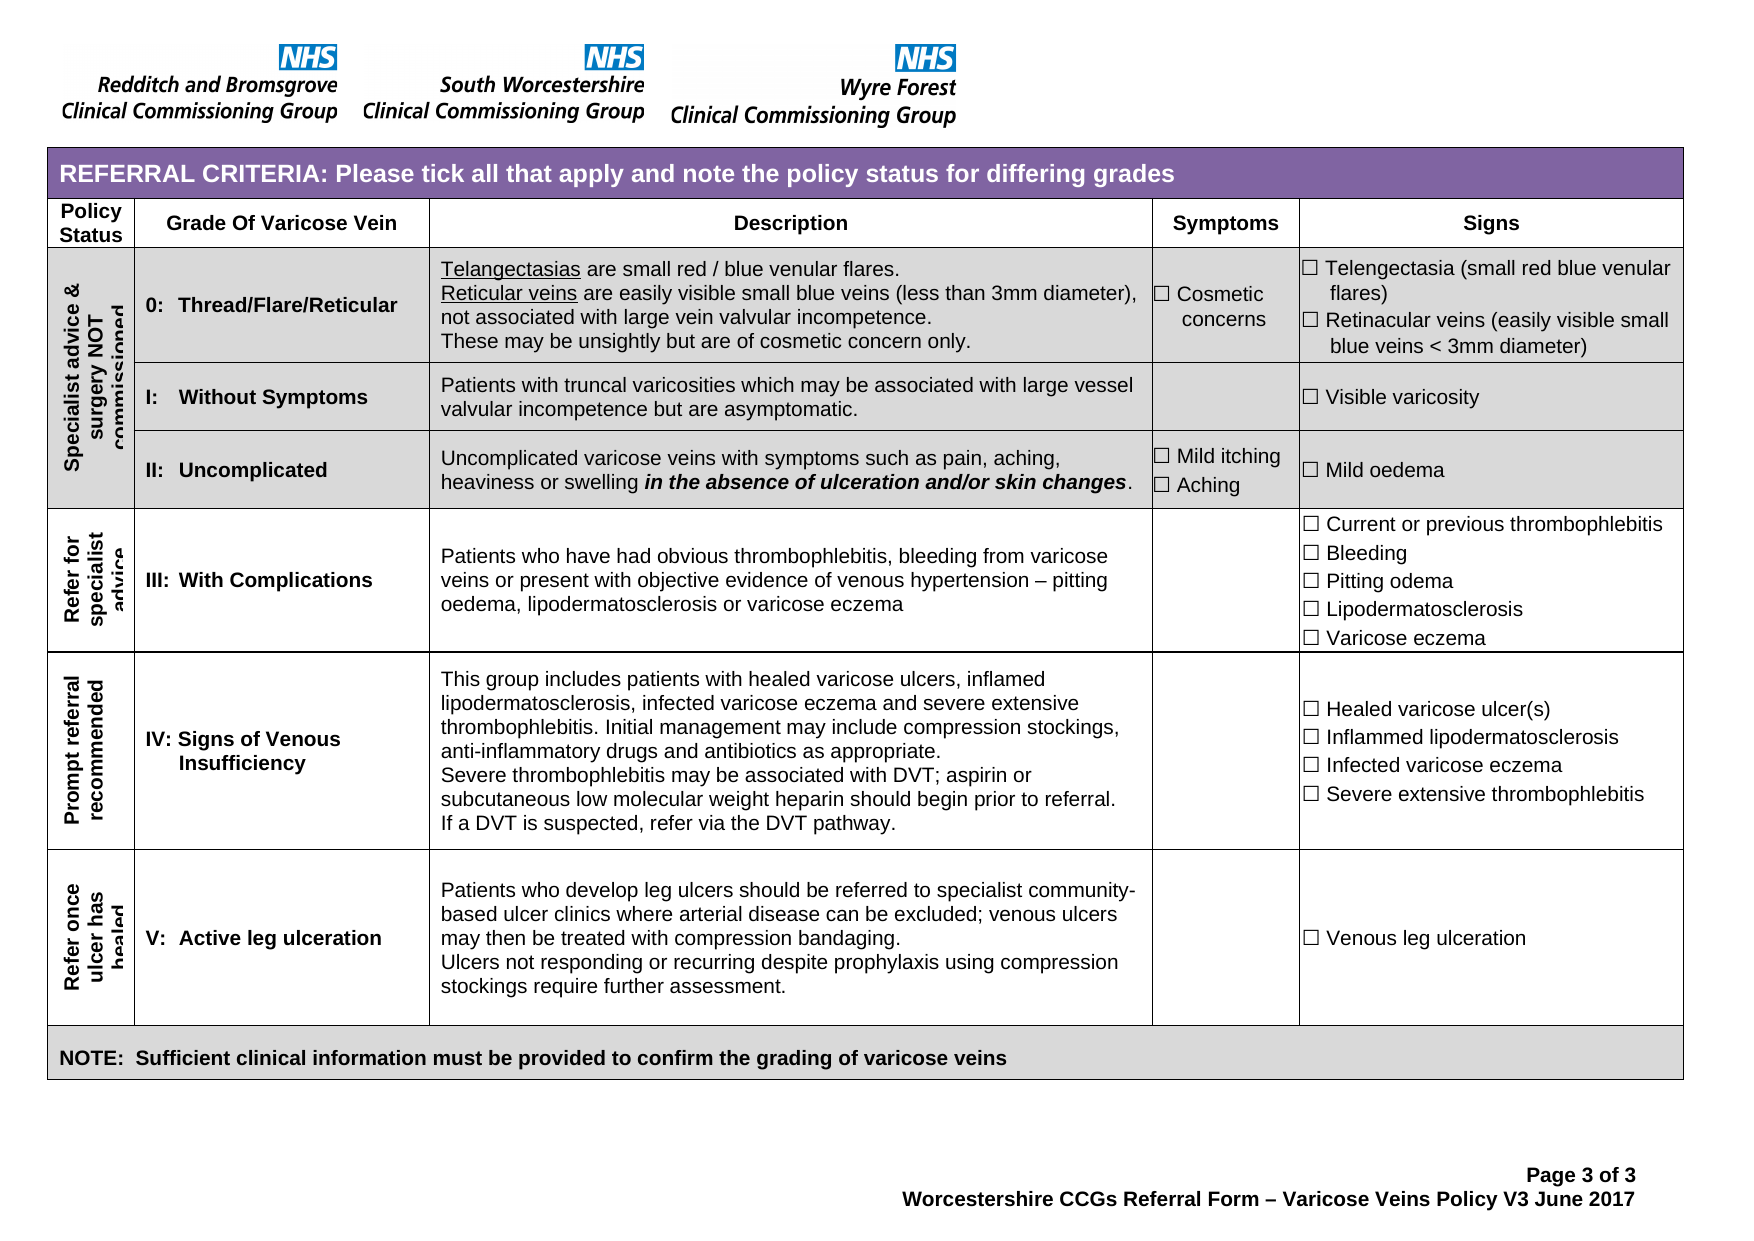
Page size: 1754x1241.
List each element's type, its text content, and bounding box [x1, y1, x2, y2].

table_cell Grade Of Varicose Vein [135, 199, 429, 247]
table_cell [1153, 850, 1299, 1025]
table_cell Visible varicosity [1300, 363, 1683, 430]
table_cell Patients with truncal varicosities which may be associated with large vessel valvular incompetence but are asymptomatic. [430, 363, 1152, 430]
table_cell II: Uncomplicated [135, 431, 429, 508]
table_cell [1153, 509, 1299, 651]
table_cell Healed varicose ulcer(s) Inflammed lipodermatosclerosis Infected varicose eczema Severe extensive thrombophlebitis [1300, 653, 1683, 849]
table_cell III: With Complications [135, 509, 429, 651]
table_cell Policy Status [48, 199, 134, 247]
table_cell V: Active leg ulceration [135, 850, 429, 1025]
table_cell Current or previous thrombophlebitis Bleeding Pitting odema Lipodermatosclerosis Varicose eczema [1300, 509, 1683, 651]
table_header REFERRAL CRITERIA: Please tick all that apply and note the policy status for differing grades [48, 148, 1683, 198]
table_cell Patients who develop leg ulcers should be referred to specialist community-based ulcer clinics where arterial disease can be excluded; venous ulcers may then be treated with compression bandaging. Ulcers not responding or recurring despite prophylaxis using compression stockings require further assessment. [430, 850, 1152, 1025]
table_cell This group includes patients with healed varicose ulcers, inflamed lipodermatosclerosis, infected varicose eczema and severe extensive thrombophlebitis. Initial management may include compression stockings, anti-inflammatory drugs and antibiotics as appropriate. Severe thrombophlebitis may be associated with DVT; aspirin or subcutaneous low molecular weight heparin should begin prior to referral. If a DVT is suspected, refer via the DVT pathway. [430, 653, 1152, 849]
table_cell Refer for specialist advice [48, 509, 134, 651]
table_cell Specialist advice & surgery NOT commissioned [48, 248, 134, 508]
table_cell IV: Signs of Venous Insufficiency [135, 653, 429, 849]
picture [62, 44, 338, 123]
table_cell Cosmetic concerns [1153, 248, 1299, 362]
picture [671, 44, 957, 128]
table_cell Mild itching Aching [1153, 431, 1299, 508]
table_cell Description [430, 199, 1152, 247]
table_cell NOTE: Sufficient clinical information must be provided to confirm the grading of varicose veins [48, 1026, 1683, 1079]
table_cell Mild oedema [1300, 431, 1683, 508]
table_cell 0: Thread/Flare/Reticular [135, 248, 429, 362]
table_cell Prompt referral recommended [48, 653, 134, 849]
table_cell Uncomplicated varicose veins with symptoms such as pain, aching, heaviness or swelling in the absence of ulceration and/or skin changes. [430, 431, 1152, 508]
table_cell Telengectasia (small red blue venular flares) Retinacular veins (easily visible small blue veins < 3mm diameter) [1300, 248, 1683, 362]
table_cell Symptoms [1153, 199, 1299, 247]
table_cell [1153, 363, 1299, 430]
table_cell Patients who have had obvious thrombophlebitis, bleeding from varicose veins or present with objective evidence of venous hypertension – pitting oedema, lipodermatosclerosis or varicose eczema [430, 509, 1152, 651]
table_cell I: Without Symptoms [135, 363, 429, 430]
table_cell Venous leg ulceration [1300, 850, 1683, 1025]
table_cell Refer once ulcer has healed [48, 850, 134, 1025]
picture [363, 44, 644, 123]
table_cell Telangectasias are small red / blue venular flares. Reticular veins are easily visible small blue veins (less than 3mm diameter), not associated with large vein valvular incompetence. These may be unsightly but are of cosmetic concern only. [430, 248, 1152, 362]
table_cell [1153, 653, 1299, 849]
table_cell Signs [1300, 199, 1683, 247]
